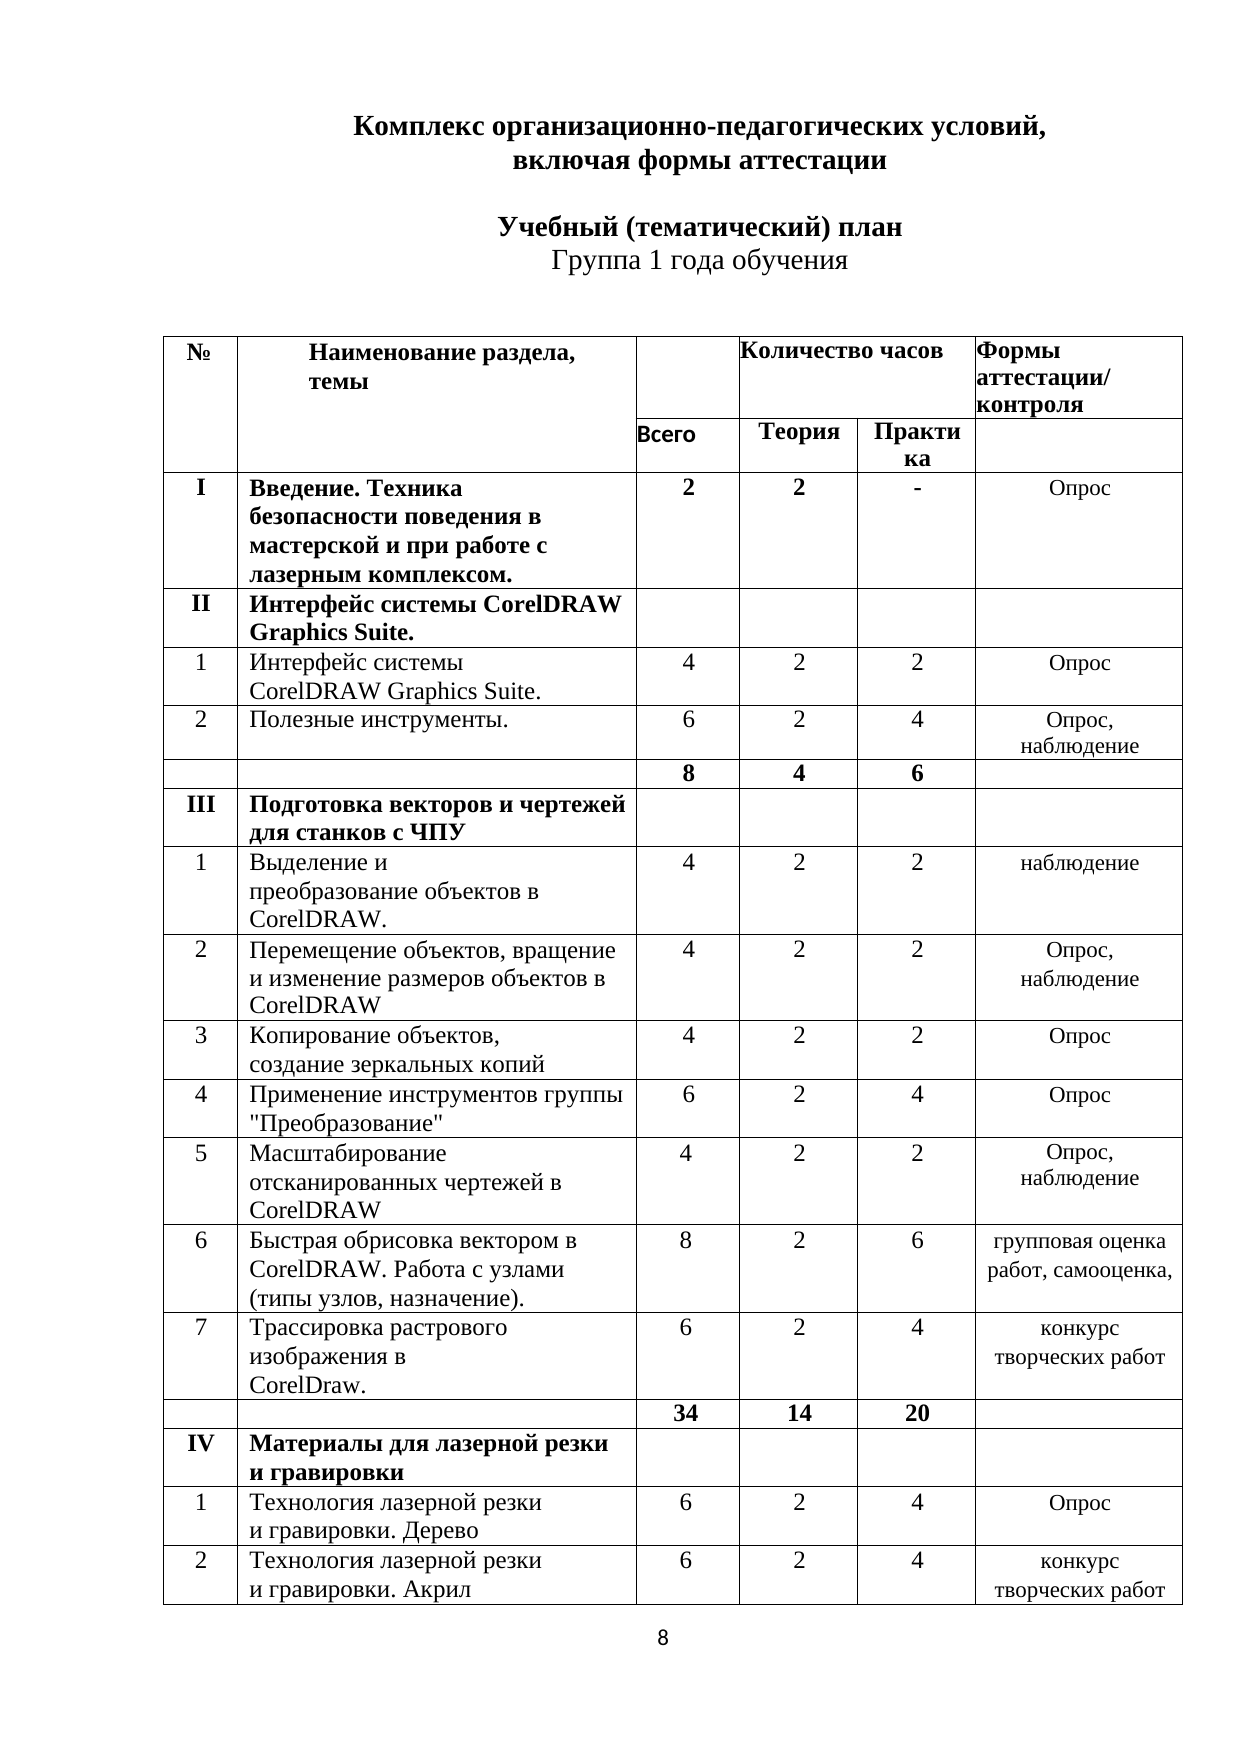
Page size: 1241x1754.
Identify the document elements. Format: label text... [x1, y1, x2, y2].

table_cell 34 [637, 1400, 739, 1427]
table_cell Интерфейс системы CorelDRAW Graphics Suite. [238, 589, 636, 647]
table_cell Интерфейс системы CorelDRAW Graphics Suite. [238, 648, 636, 705]
table_cell Подготовка векторов и чертежей для станков с ЧПУ [238, 789, 636, 846]
table_cell IV [164, 1429, 237, 1486]
table_cell групповая оценка работ, самооценка, [976, 1225, 1182, 1312]
table_cell [164, 1400, 237, 1427]
table_cell 6 [858, 1225, 975, 1312]
table_cell 6 [637, 1546, 739, 1603]
table_cell [637, 589, 739, 647]
table_cell 4 [858, 1546, 975, 1603]
table_cell Применение инструментов группы "Преобразование" [238, 1080, 636, 1137]
table_cell 2 [637, 473, 739, 588]
table_cell 2 [164, 706, 237, 759]
table_cell 1 [164, 847, 237, 934]
table_cell [858, 1429, 975, 1486]
table_cell - [858, 473, 975, 588]
table_cell 8 [637, 760, 739, 788]
table_cell 3 [164, 1021, 237, 1078]
table_cell Материалы для лазерной резки и гравировки [238, 1429, 636, 1486]
table_cell 6 [637, 1487, 739, 1545]
table_cell Опрос [976, 1487, 1182, 1545]
table_cell Теория [740, 419, 857, 472]
table_cell 2 [164, 935, 237, 1020]
table_header Количество часов [740, 337, 975, 417]
table_cell 2 [740, 648, 857, 705]
table_cell 4 [164, 1080, 237, 1137]
table_header [637, 337, 739, 417]
table_cell III [164, 789, 237, 846]
table_cell 8 [637, 1225, 739, 1312]
table_cell [164, 760, 237, 788]
table_cell [858, 589, 975, 647]
text включая формы аттестации [162, 142, 1163, 175]
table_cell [976, 1546, 1182, 1603]
table_cell [740, 789, 857, 846]
table_cell Опрос, наблюдение [976, 935, 1182, 1020]
table_cell [238, 760, 636, 788]
table_cell 2 [858, 847, 975, 934]
table_cell Масштабирование отсканированных чертежей в CorelDRAW [238, 1138, 636, 1224]
table_cell 2 [740, 1313, 857, 1399]
table_cell 2 [740, 473, 857, 588]
text Группа 1 года обучения [162, 242, 1163, 276]
table_header № [164, 337, 237, 472]
table_header Формы аттестации/ контроля [976, 337, 1182, 417]
table_cell 6 [858, 760, 975, 788]
table_cell 4 [637, 935, 739, 1020]
table_cell конкурс творческих работ [976, 1313, 1182, 1399]
table_cell Технология лазерной резки и гравировки. Дерево [238, 1487, 636, 1545]
table_header Наименование раздела, темы [238, 337, 636, 472]
table_cell 4 [637, 648, 739, 705]
text Комплекс организационно-педагогических условий, [236, 108, 1163, 142]
table_cell [740, 589, 857, 647]
table_cell 2 [858, 648, 975, 705]
table_cell Введение. Техника безопасности поведения в мастерской и при работе с лазерным комплексом. [238, 473, 636, 588]
table_cell 14 [740, 1400, 857, 1427]
table_cell 1 [164, 1487, 237, 1545]
table_cell 2 [740, 1225, 857, 1312]
text Учебный (тематический) план [162, 209, 1163, 242]
table_cell [976, 760, 1182, 788]
table_cell 4 [858, 1313, 975, 1399]
table_cell 6 [164, 1225, 237, 1312]
table_cell 6 [637, 706, 739, 759]
table_cell 2 [740, 1021, 857, 1078]
table_cell [238, 1400, 636, 1427]
table_cell II [164, 589, 237, 647]
table_cell 2 [858, 935, 975, 1020]
table_cell Опрос, наблюдение [976, 706, 1182, 759]
table_cell 2 [740, 706, 857, 759]
table_cell 4 [637, 1138, 739, 1224]
table_cell 2 [164, 1546, 237, 1603]
table_cell Трассировка растрового изображения в CorelDraw. [238, 1313, 636, 1399]
table_cell Копирование объектов, создание зеркальных копий [238, 1021, 636, 1078]
table_cell [976, 589, 1182, 647]
table_cell I [164, 473, 237, 588]
table_cell 6 [637, 1313, 739, 1399]
table_cell 2 [740, 1080, 857, 1137]
table_cell [637, 789, 739, 846]
table_cell [976, 1429, 1182, 1486]
table_cell 4 [740, 760, 857, 788]
table_cell Опрос [976, 1080, 1182, 1137]
table_cell 2 [740, 1138, 857, 1224]
table_cell Выделение и преобразование объектов в CorelDRAW. [238, 847, 636, 934]
table_cell [637, 1429, 739, 1486]
table_cell наблюдение [976, 847, 1182, 934]
table_cell Быстрая обрисовка вектором в CorelDRAW. Работа с узлами (типы узлов, назначение). [238, 1225, 636, 1312]
table_cell Перемещение объектов, вращение и изменение размеров объектов в CorelDRAW [238, 935, 636, 1020]
table_cell 2 [740, 1487, 857, 1545]
table_cell Опрос [976, 1021, 1182, 1078]
table_cell Опрос, наблюдение [976, 1138, 1182, 1224]
table_cell 4 [858, 1487, 975, 1545]
table_cell Опрос [976, 473, 1182, 588]
table_cell 20 [858, 1400, 975, 1427]
table_cell 1 [164, 648, 237, 705]
table_cell Всего [637, 419, 739, 472]
table_cell [976, 1400, 1182, 1427]
table_cell 4 [637, 847, 739, 934]
table_cell 7 [164, 1313, 237, 1399]
table_cell 2 [740, 847, 857, 934]
table_cell Технология лазерной резки и гравировки. Акрил [238, 1546, 636, 1603]
table_cell 2 [740, 1546, 857, 1603]
table_cell 6 [637, 1080, 739, 1137]
table_cell 2 [740, 935, 857, 1020]
table_cell Опрос [976, 648, 1182, 705]
table_cell 4 [858, 1080, 975, 1137]
table_cell [858, 789, 975, 846]
table_cell 4 [858, 706, 975, 759]
table_cell Полезные инструменты. [238, 706, 636, 759]
table_cell [976, 789, 1182, 846]
table_cell 2 [858, 1138, 975, 1224]
table_cell 4 [637, 1021, 739, 1078]
table_cell [740, 1429, 857, 1486]
table_cell [976, 419, 1182, 472]
table_cell 2 [858, 1021, 975, 1078]
table_cell 5 [164, 1138, 237, 1224]
table_cell Практика [858, 419, 975, 472]
